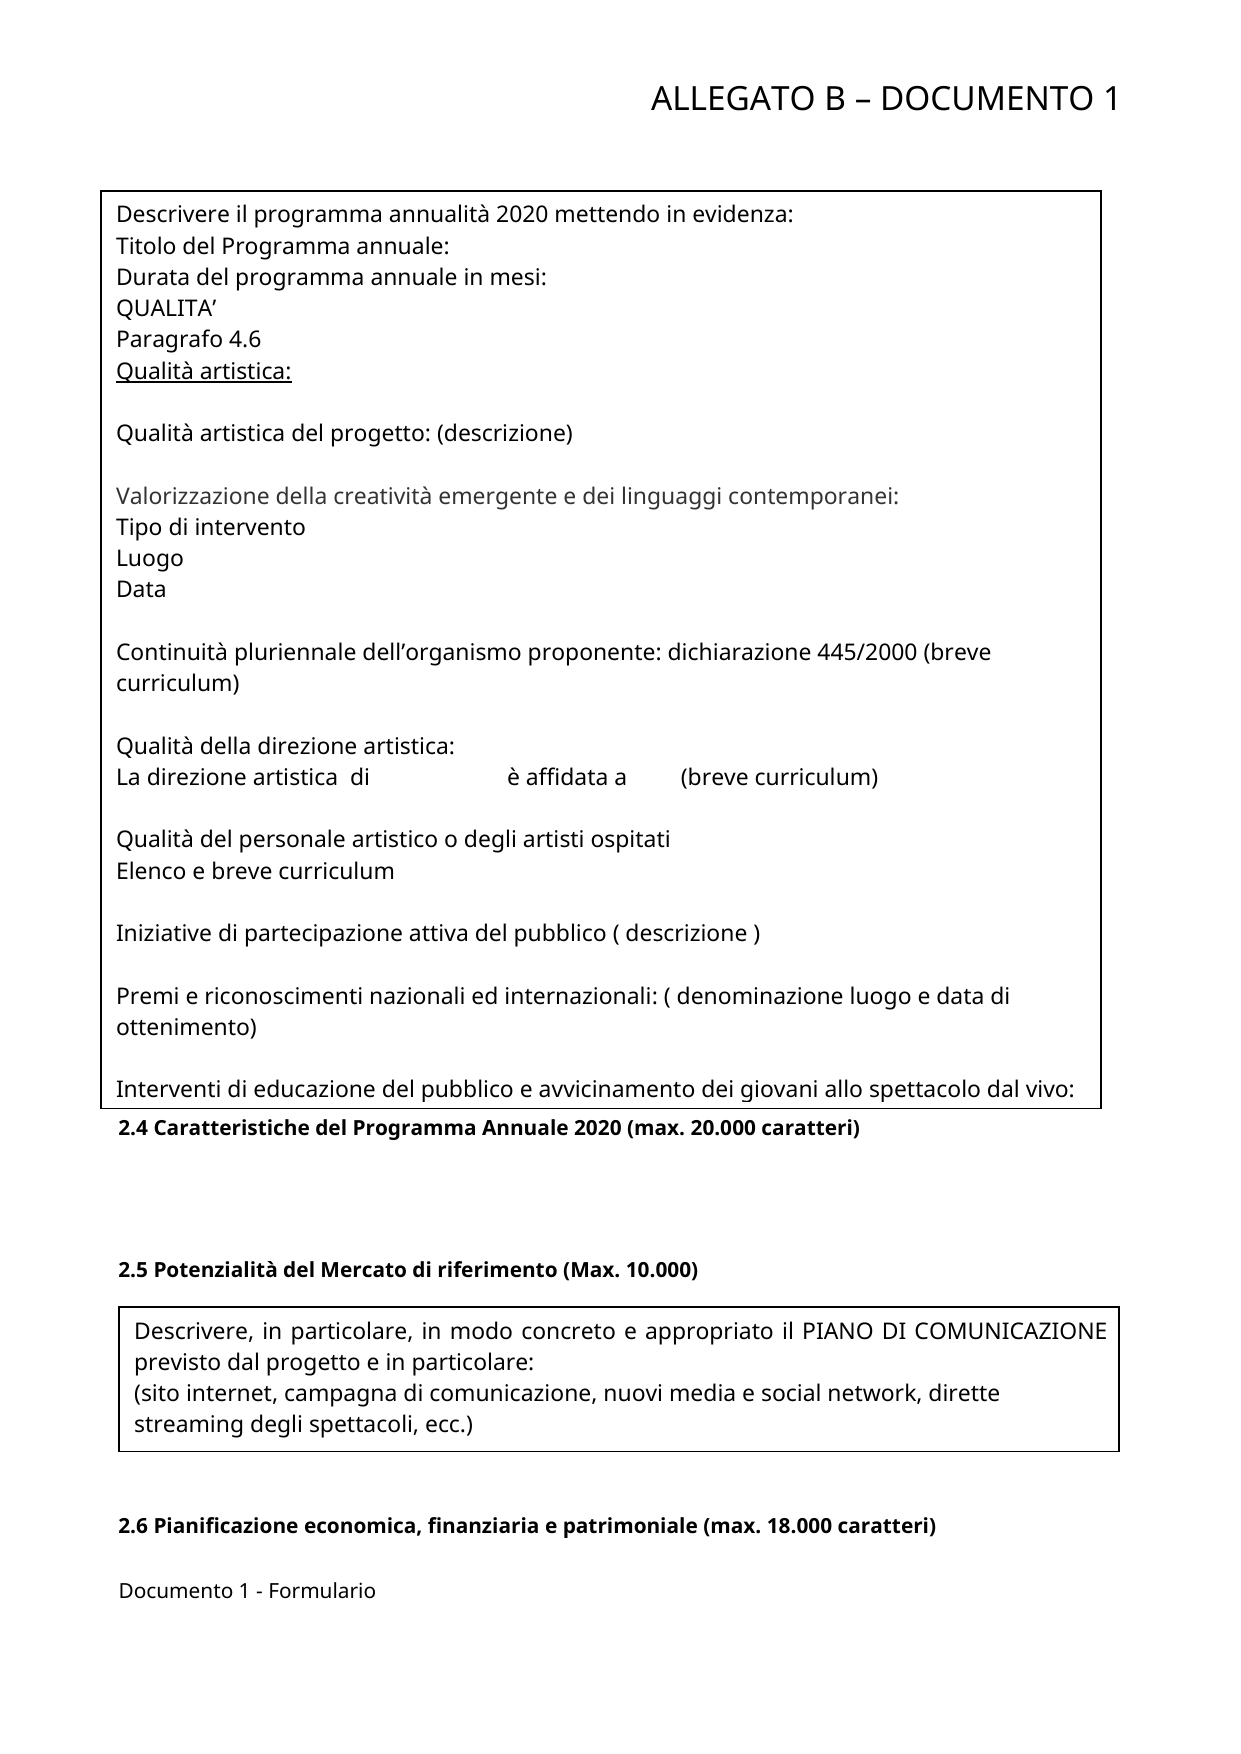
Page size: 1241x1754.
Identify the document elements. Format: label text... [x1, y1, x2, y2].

text 2.4 Caratteristiche del Programma Annuale 2020 (max. 20.000 caratteri) [118, 166, 1122, 1141]
text 2.6 Pianificazione economica, finanziaria e patrimoniale (max. 18.000 caratteri) [118, 1511, 1122, 1539]
text 2.5 Potenzialità del Mercato di riferimento (Max. 10.000) [118, 1255, 1122, 1283]
